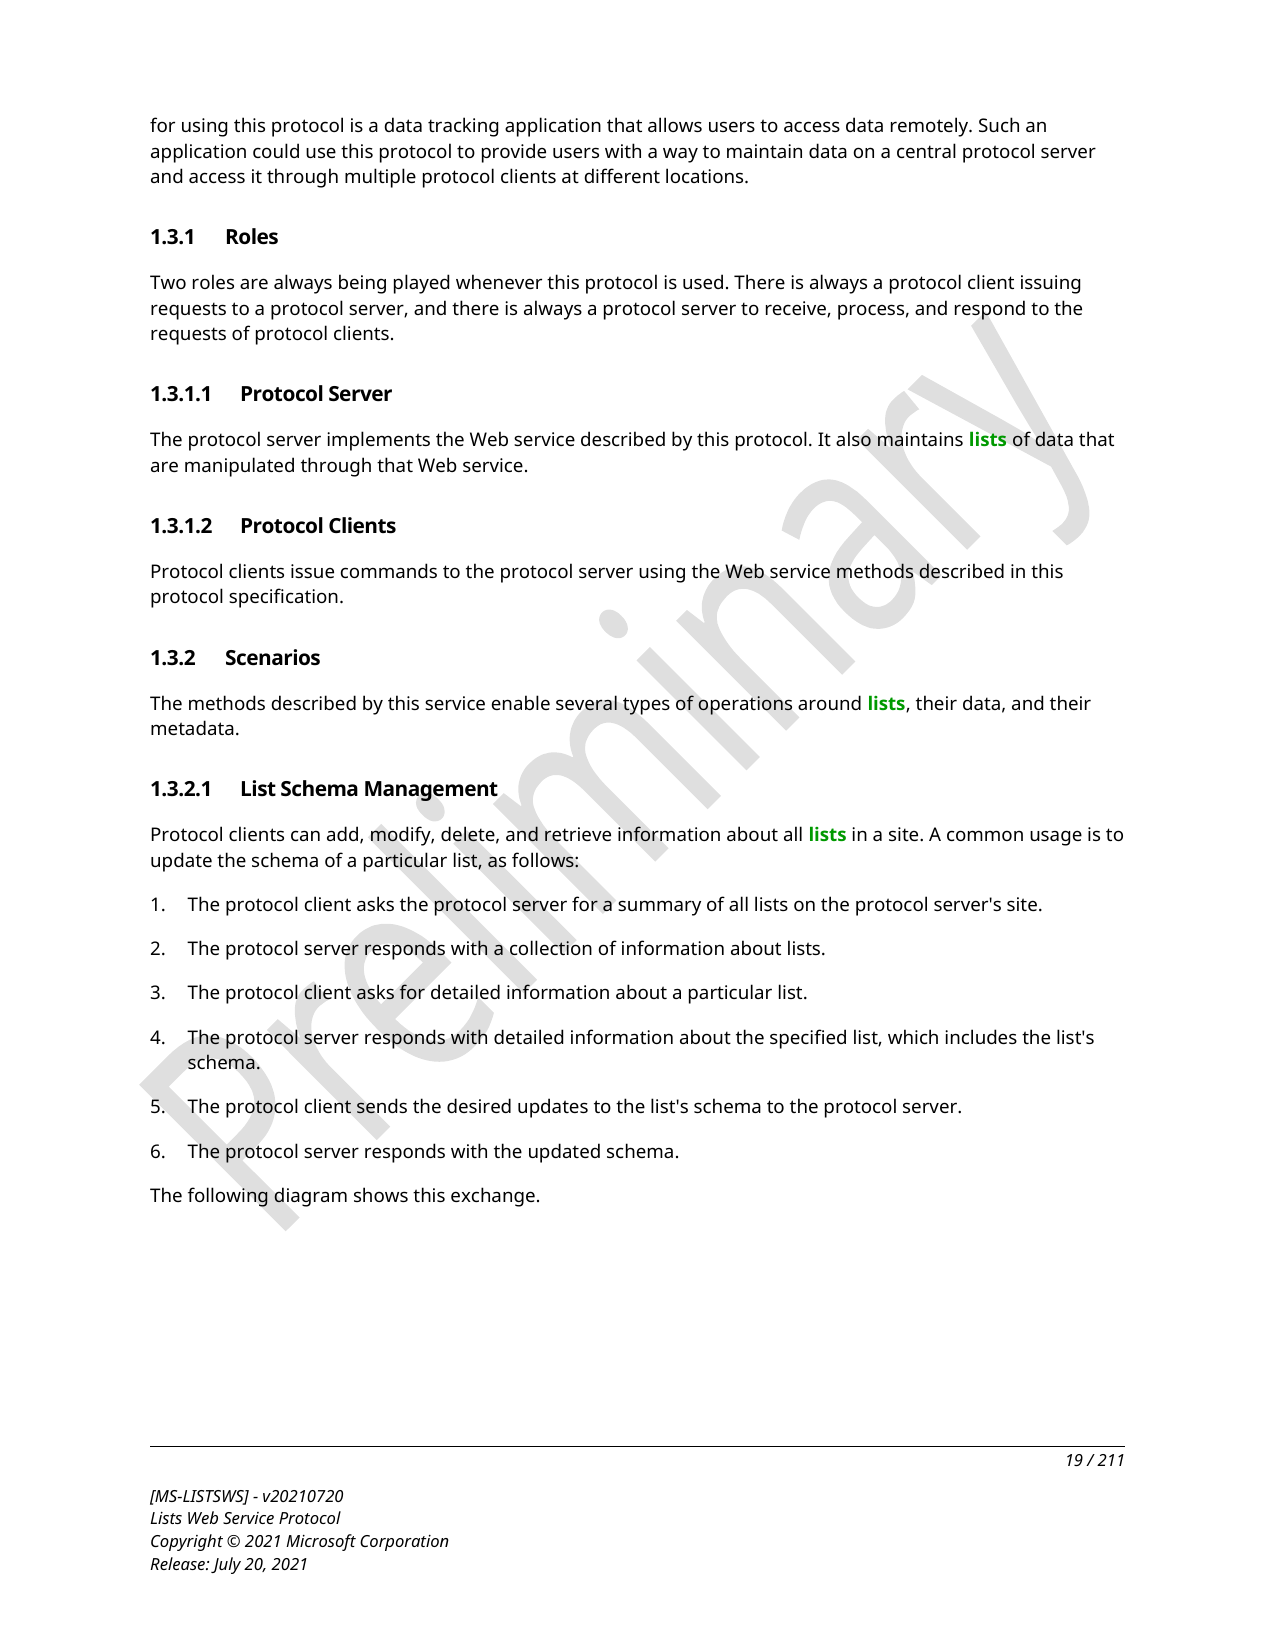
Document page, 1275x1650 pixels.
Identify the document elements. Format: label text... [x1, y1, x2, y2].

text The following diagram shows this exchange. [150, 1182, 1125, 1208]
text Protocol clients can add, modify, delete, and retrieve information about all lists in a site. A common usage is to update the schema of a particular list, as follows: [150, 821, 1125, 872]
list The protocol client sends the desired updates to the list's schema to the protocol server. [150, 1094, 1125, 1119]
list The protocol server responds with a collection of information about lists. [150, 935, 1125, 961]
text Protocol clients issue commands to the protocol server using the Web service methods described in this protocol specification. [150, 558, 1125, 609]
list The protocol server responds with the updated schema. [150, 1138, 1125, 1163]
subtitle List Schema Management [150, 774, 1125, 803]
subtitle Scenarios [150, 643, 1125, 671]
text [150, 112, 1125, 189]
subtitle Protocol Clients [150, 511, 1125, 539]
subtitle Roles [150, 222, 1125, 251]
list The protocol client asks for detailed information about a particular list. [150, 980, 1125, 1005]
text The protocol server implements the Web service described by this protocol. It also maintains lists of data that are manipulated through that Web service. [150, 427, 1125, 478]
text The methods described by this service enable several types of operations around lists, their data, and their metadata. [150, 690, 1125, 741]
list The protocol server responds with detailed information about the specified list, which includes the list's schema. [150, 1024, 1125, 1075]
list The protocol client asks the protocol server for a summary of all lists on the protocol server's site. [150, 891, 1125, 917]
subtitle Protocol Server [150, 379, 1125, 408]
text Two roles are always being played whenever this protocol is used. There is always a protocol client issuing requests to a protocol server, and there is always a protocol server to receive, process, and respond to the requests of protocol clients. [150, 269, 1125, 346]
